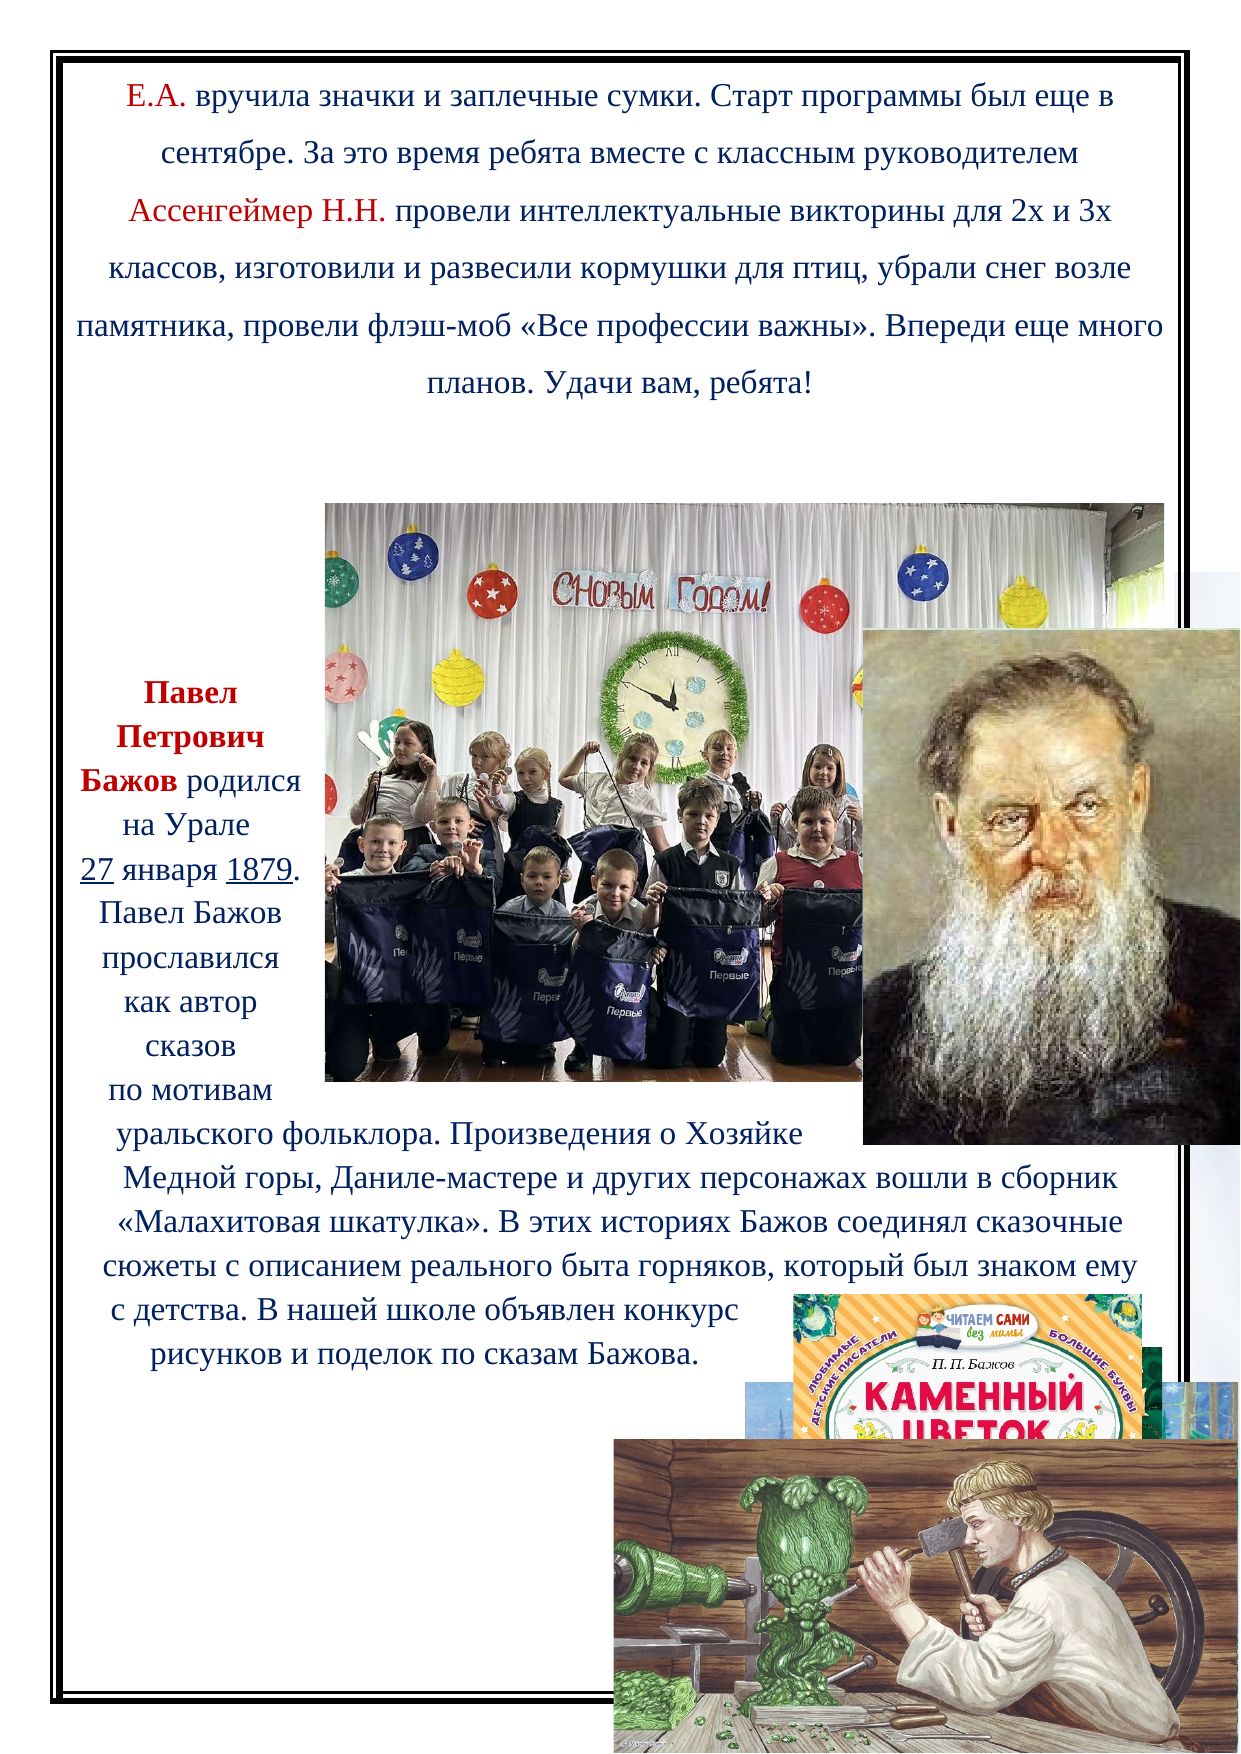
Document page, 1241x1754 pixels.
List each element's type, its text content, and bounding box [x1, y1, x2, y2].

text Павел Бажов прославился как автор сказов по мотивам уральского фольклора. Произведения о Хозяйке Медной горы, Даниле-мастере и других персонажах вошли в сборник «Малахитовая шкатулка». В этих историях Бажов соединял сказочные сюжеты с описанием реального быта горняков, который был знаком ему с детства. В нашей школе объявлен конкурс рисунков и поделок по сказам Бажова. [75, 720, 1165, 1199]
picture [323, 330, 1241, 1754]
text Павел Петрович Бажов родился на Урале 27 января 1879. [75, 500, 323, 714]
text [75, 75, 1165, 228]
